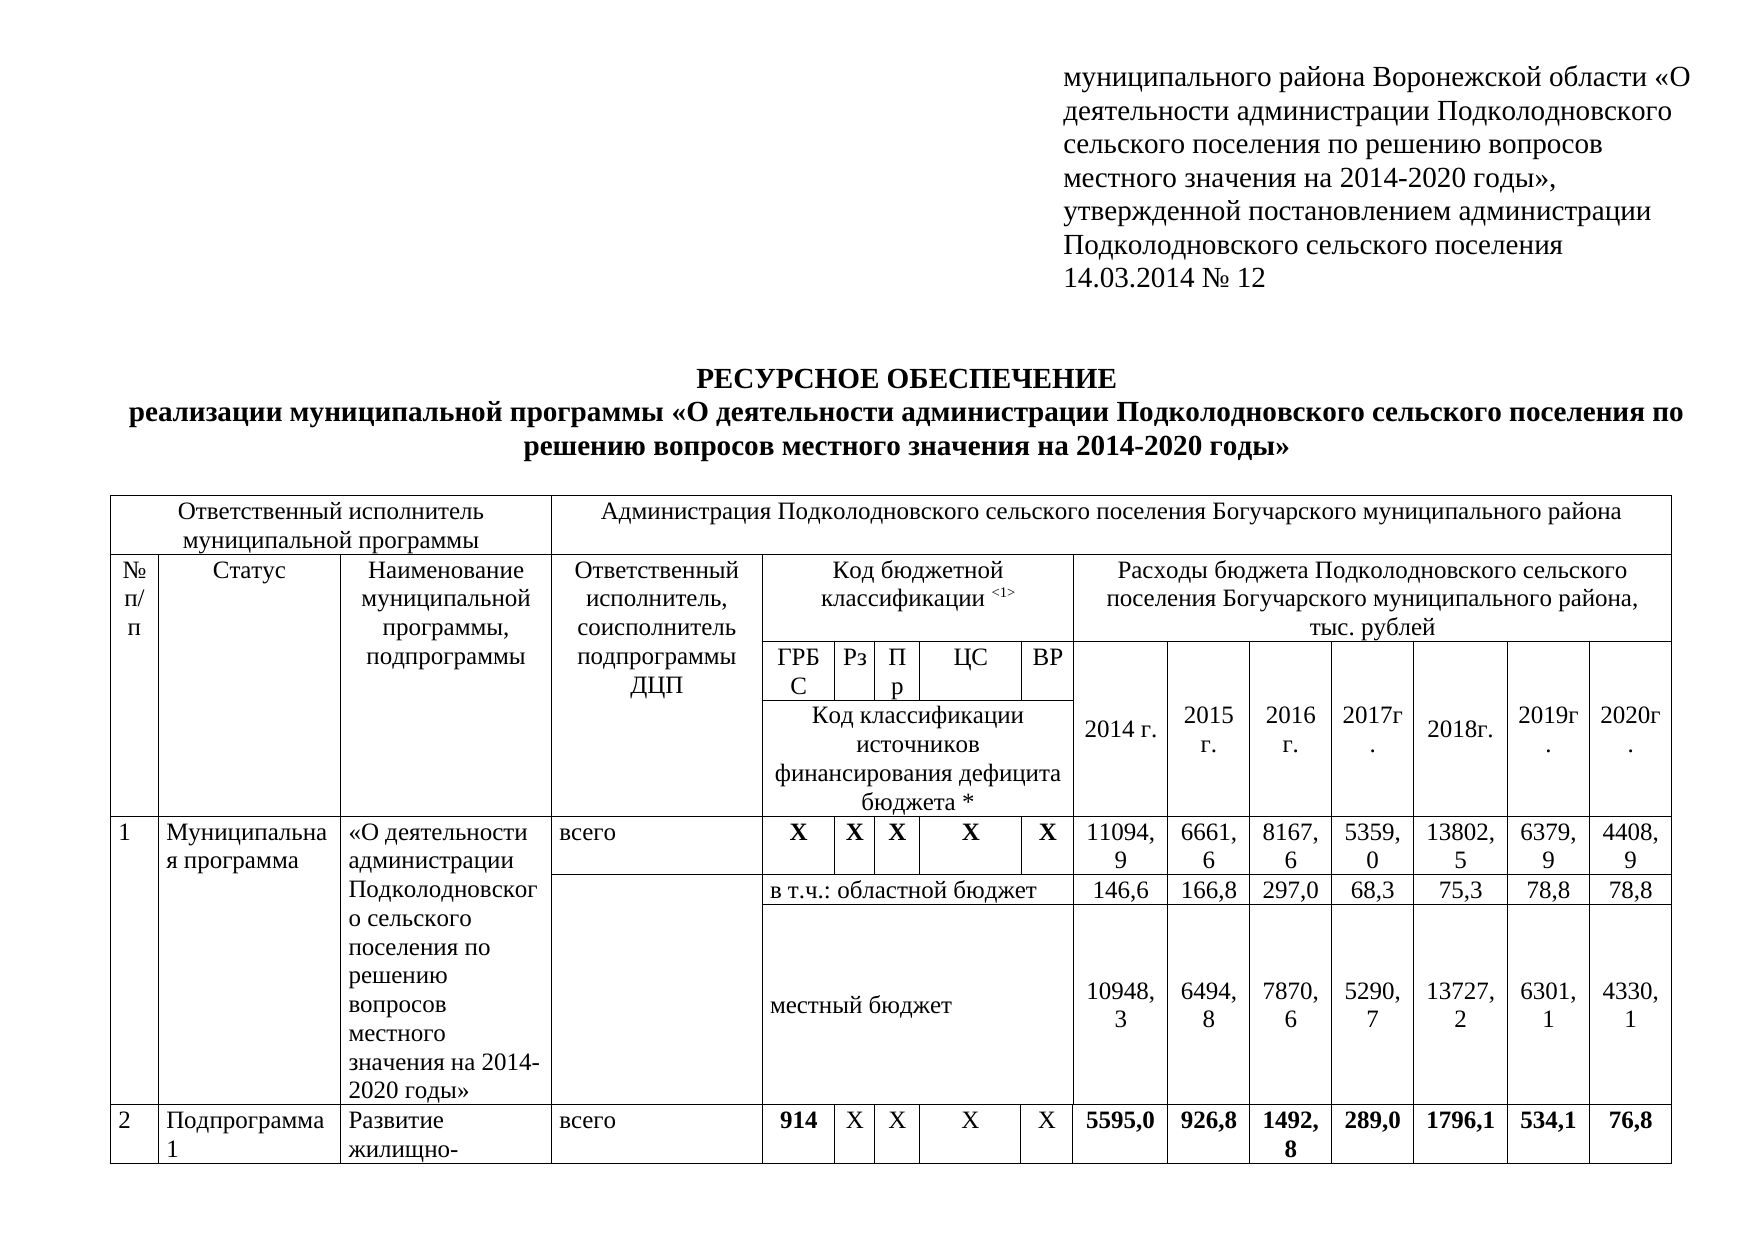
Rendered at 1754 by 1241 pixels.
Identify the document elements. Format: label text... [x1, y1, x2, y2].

table_cell X [763, 817, 834, 874]
table_cell 68,3 [1332, 875, 1413, 904]
table_cell 6661,6 [1168, 817, 1249, 874]
table_cell 6301,1 [1508, 905, 1589, 1104]
table_cell в т.ч.: областной бюджет [763, 875, 1073, 904]
table_cell № п/п [111, 555, 158, 816]
table_cell 76,8 [1590, 1105, 1671, 1163]
table_cell 5359,0 [1332, 817, 1413, 874]
table_cell 289,0 [1332, 1105, 1413, 1163]
table_cell «О деятельности администрации Подколодновского сельского поселения по решению вопросов местного значения на 2014-2020 годы» [341, 817, 551, 1104]
table_cell 2 [111, 1105, 158, 1163]
table_cell 1796,1 [1414, 1105, 1507, 1163]
table_cell 1492,8 [1250, 1105, 1331, 1163]
table_header Администрация Подколодновского сельского поселения Богучарского муниципального района [552, 496, 1671, 554]
table_cell Пр [875, 642, 919, 699]
table_cell 2017г. [1332, 642, 1413, 816]
table_cell 10948,3 [1074, 905, 1167, 1104]
table_cell 6379,9 [1508, 817, 1589, 874]
table_cell Код классификации источников финансирования дефицита бюджета * [763, 701, 1073, 816]
table_cell X [875, 817, 919, 874]
table_cell 2020г. [1590, 642, 1671, 816]
table_cell . [1074, 642, 1167, 816]
table_cell 914 [763, 1105, 834, 1163]
table_cell 4330,1 [1590, 905, 1671, 1104]
table_cell 297,0 [1250, 875, 1331, 904]
table_cell 13802,5 [1414, 817, 1507, 874]
table_cell X [1021, 1105, 1072, 1163]
table_cell ГРБС [763, 642, 834, 699]
table_cell 5595,0 [1073, 1105, 1167, 1163]
table_cell всего [552, 1105, 762, 1163]
table_cell Статус [159, 555, 340, 816]
table_cell X [1022, 817, 1073, 874]
table_cell Рз [835, 642, 874, 699]
text реализации муниципальной программы «О деятельности администрации Подколодновского сельского поселения по решению вопросов местного значения на 2014-2020 годы» [118, 394, 1695, 462]
table_cell 11094,9 [1074, 817, 1167, 874]
table_cell Код бюджетной классификации <1> [763, 555, 1073, 641]
table_cell 2018г. [1414, 642, 1507, 816]
table_cell 926,8 [1168, 1105, 1249, 1163]
table_cell Развитие жилищно-коммунального хозяйства на 2014-2020 годы» [341, 1105, 551, 1163]
table_cell 78,8 [1590, 875, 1671, 904]
table_cell X [835, 817, 874, 874]
table_cell 75,3 [1414, 875, 1507, 904]
table_cell Муниципальная программа [159, 817, 340, 1104]
table_cell X [920, 1105, 1020, 1163]
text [1063, 59, 1695, 294]
table_cell 4408,9 [1590, 817, 1671, 874]
table_cell 7870,6 [1250, 905, 1331, 1104]
table_cell . [1250, 642, 1331, 816]
table_cell всего [552, 817, 762, 874]
table_cell Подпрограмма 1 [159, 1105, 340, 1163]
table_cell 534,1 [1508, 1105, 1589, 1163]
table_cell 146,6 [1074, 875, 1167, 904]
table_cell Наименование муниципальной программы, подпрограммы [341, 555, 551, 816]
table_cell [552, 875, 762, 1104]
table_cell X [920, 817, 1021, 874]
table_cell местный бюджет [763, 905, 1073, 1104]
table_cell X [875, 1105, 919, 1163]
table_cell 1 [111, 817, 158, 1104]
table_cell . [1168, 642, 1249, 816]
table_cell 6494,8 [1168, 905, 1249, 1104]
table_cell 8167,6 [1250, 817, 1331, 874]
table_cell X [835, 1105, 874, 1163]
table_cell 166,8 [1168, 875, 1249, 904]
table_cell 5290,7 [1332, 905, 1413, 1104]
table_cell Расходы бюджета Подколодновского сельского поселения Богучарского муниципального района, тыс. рублей [1074, 555, 1671, 641]
table_cell 78,8 [1508, 875, 1589, 904]
table_header Ответственный исполнитель муниципальной программы [111, 496, 551, 554]
table_cell ЦС [920, 642, 1021, 699]
table_cell 2019г. [1508, 642, 1589, 816]
table_cell Ответственный исполнитель, соисполнитель подпрограммы ДЦП [552, 555, 762, 816]
text РЕСУРСНОЕ ОБЕСПЕЧЕНИЕ [118, 361, 1695, 394]
table_cell 13727,2 [1414, 905, 1507, 1104]
table_cell ВР [1022, 642, 1073, 699]
